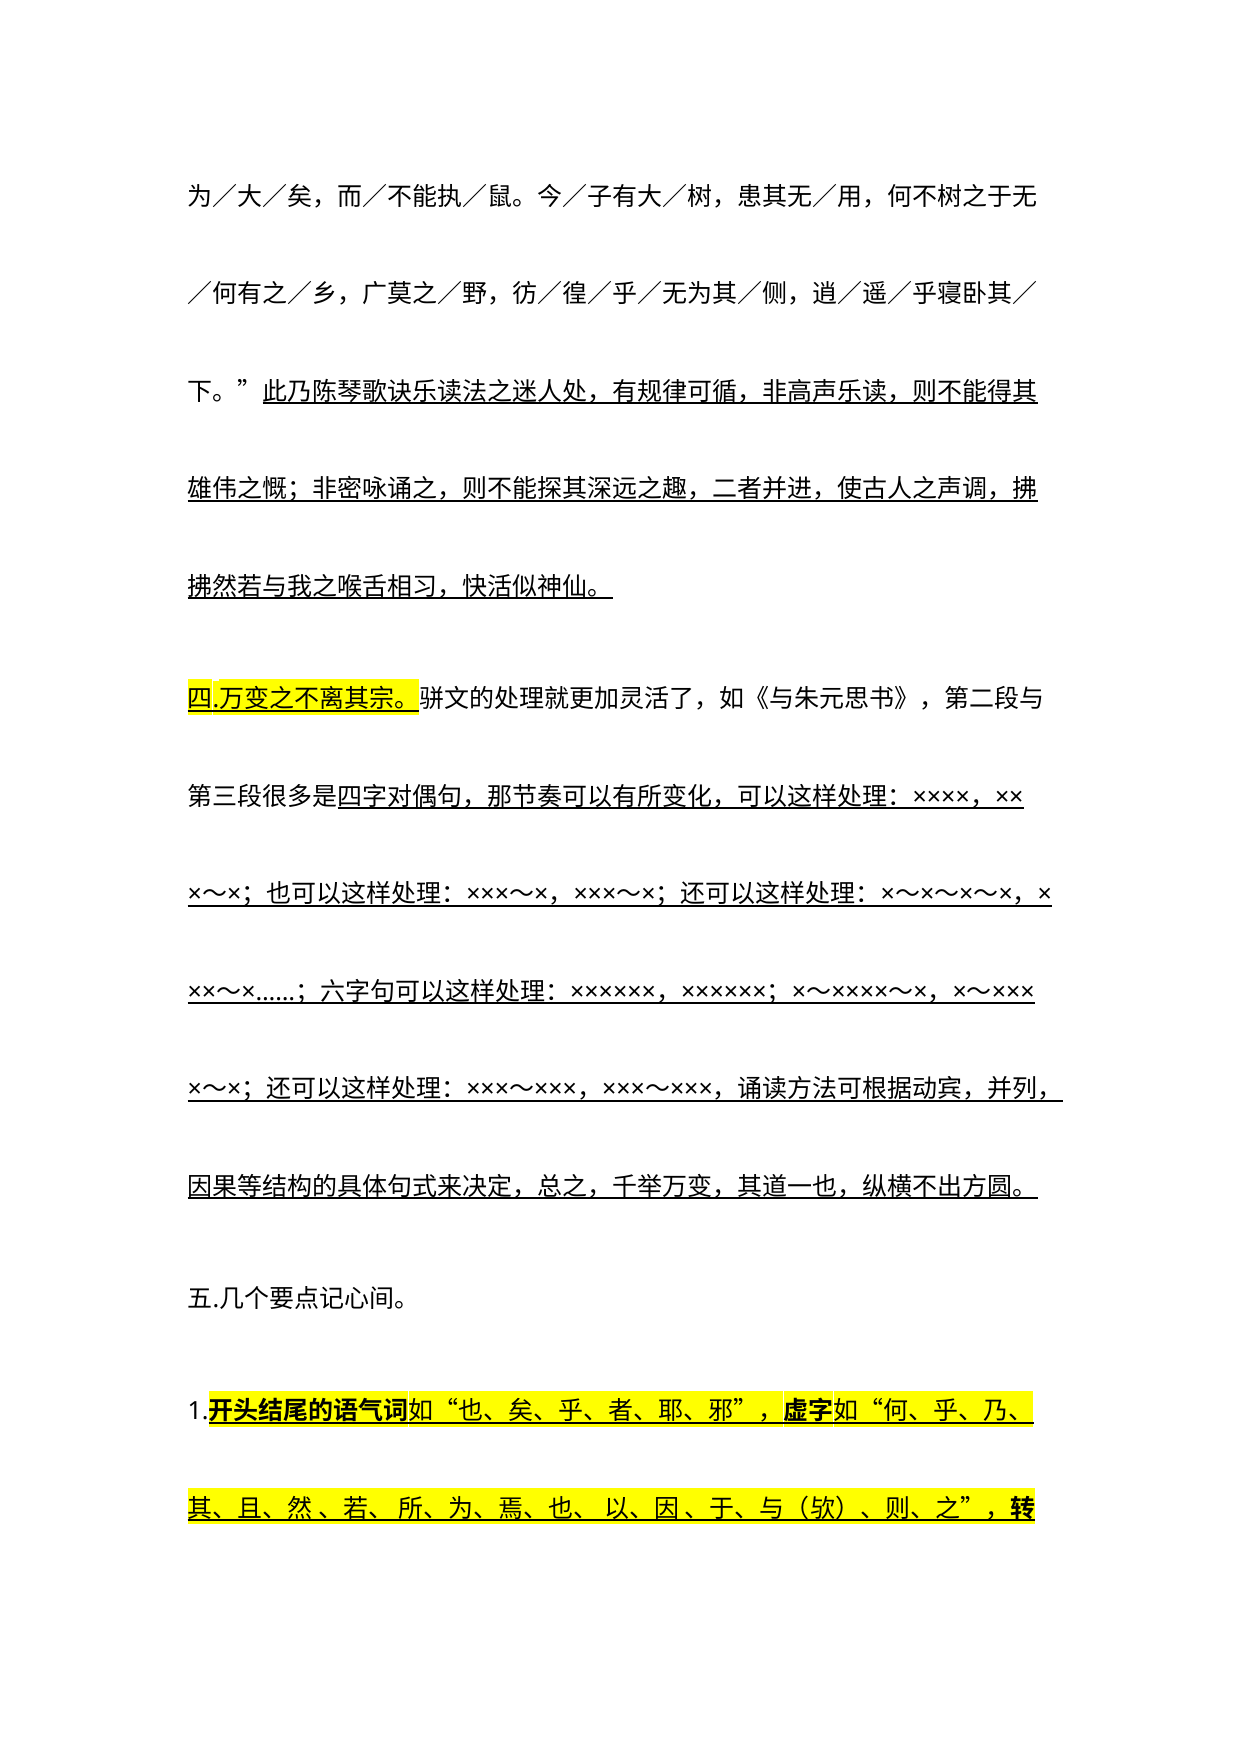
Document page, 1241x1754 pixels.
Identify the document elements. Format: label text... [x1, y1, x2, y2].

text 四.万变之不离其宗。骈文的处理就更加灵活了，如《与朱元思书》，第二段与第三段很多是四字对偶句，那节奏可以有所变化，可以这样处理：××××，×××～×；也可以这样处理：×××～×，×××～×；还可以这样处理：×～×～×～×，×××～×……；六字句可以这样处理：××××××，××××××；×～××××～×，×～××××～×；还可以这样处理：×××～×××，×××～×××，诵读方法可根据动宾，并列，因果等结构的具体句式来决定，总之，千举万变，其道一也，纵横不出方圆。 [187, 664, 1053, 1100]
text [187, 1376, 1053, 1539]
text 四.万变之不离其宗。骈文的处理就更加灵活了，如《与朱元思书》，第二段与第三段很多是四字对偶句，那节奏可以有所变化，可以这样处理：××××，×××～×；也可以这样处理：×××～×，×××～×；还可以这样处理：×～×～×～×，×××～×……；六字句可以这样处理：××××××，××××××；×～××××～×，×～××××～×；还可以这样处理：×××～×××，×××～×××，诵读方法可根据动宾，并列，因果等结构的具体句式来决定，总之，千举万变，其道一也，纵横不出方圆。 [187, 1101, 1053, 1217]
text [187, 162, 1053, 617]
text 五.几个要点记心间。 [187, 1264, 1053, 1329]
